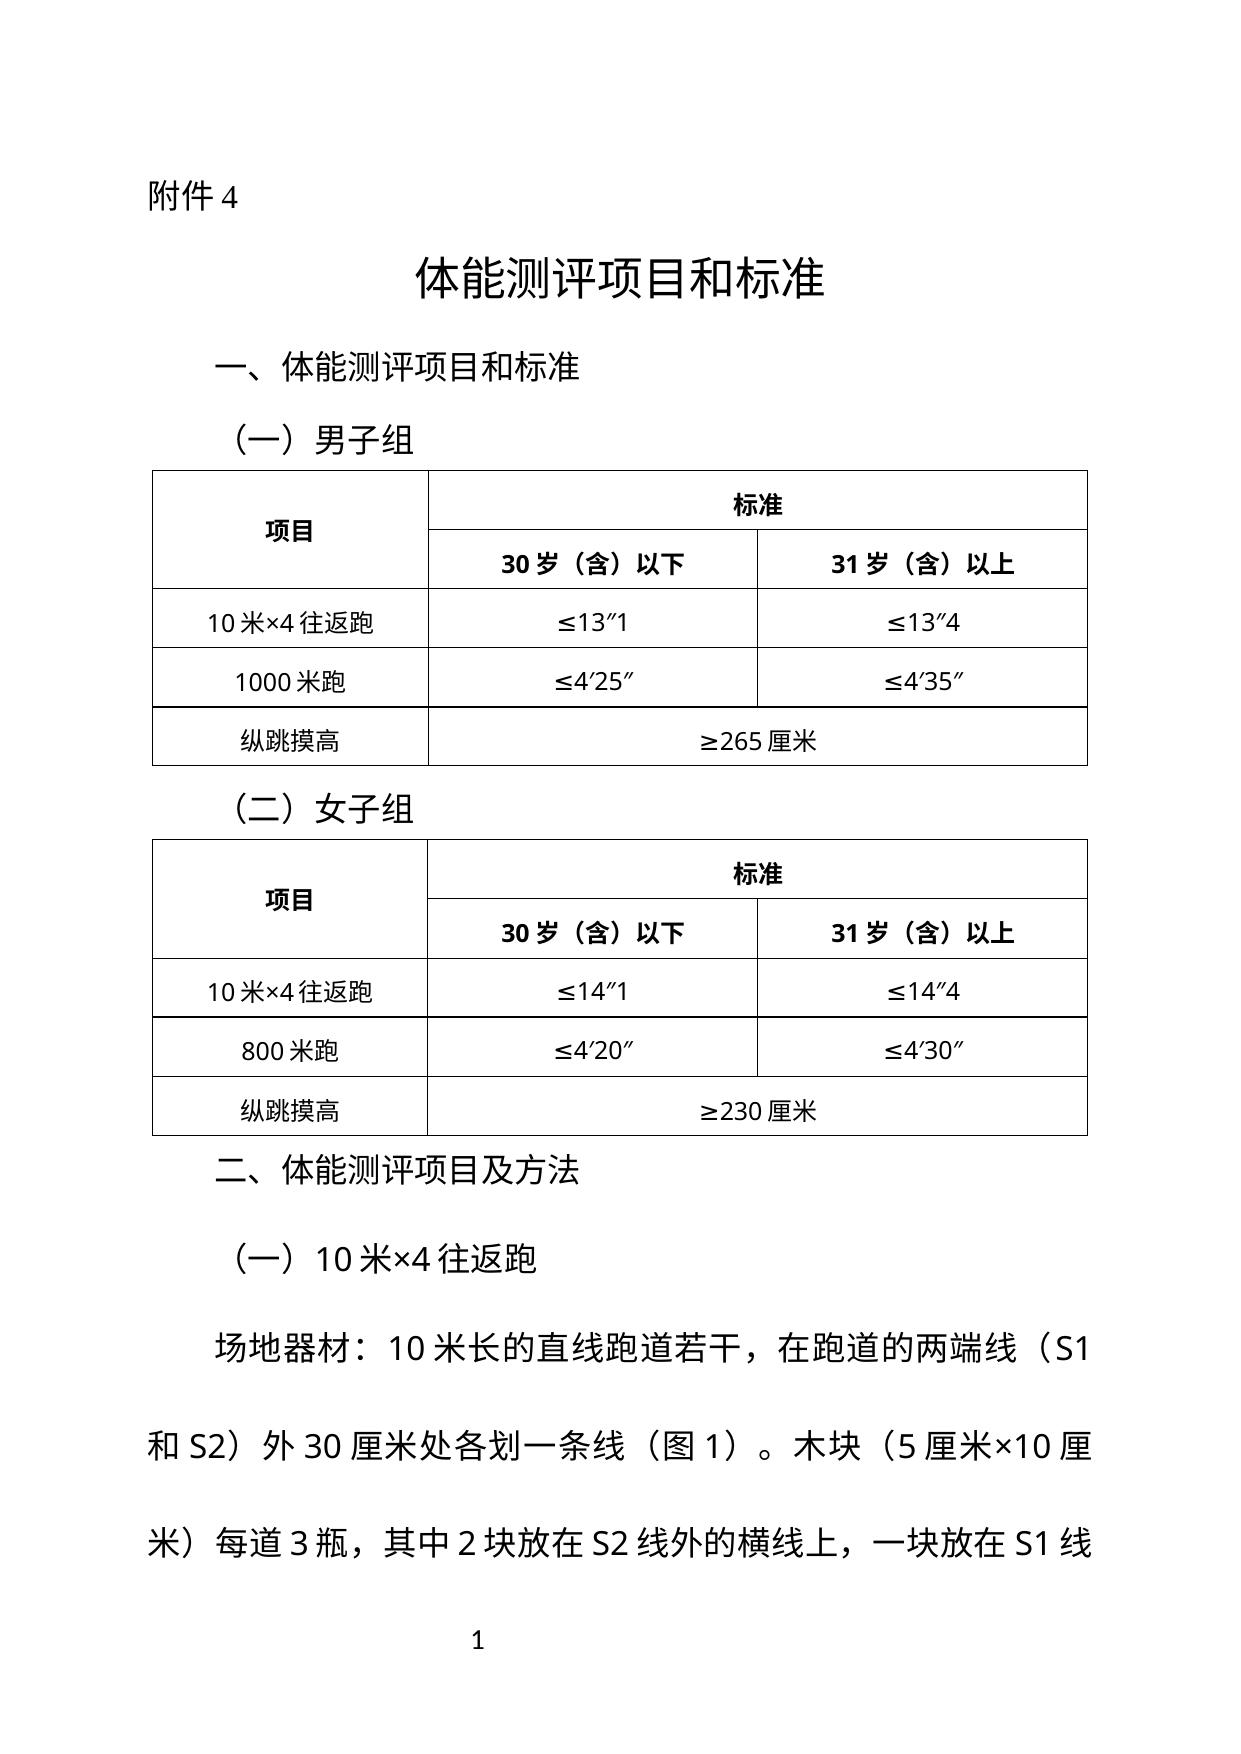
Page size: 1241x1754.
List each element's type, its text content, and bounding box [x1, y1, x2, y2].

text 一、体能测评项目和标准 [148, 332, 1093, 397]
table_cell 纵跳摸高 [153, 708, 428, 765]
text （一）10米×4往返跑 [148, 1225, 1093, 1290]
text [148, 1314, 1093, 1574]
text 附件4 [148, 162, 1093, 227]
table_cell ≥265厘米 [429, 708, 1087, 765]
table_header 标准 [428, 840, 1087, 898]
text 二、体能测评项目及方法 [148, 1136, 1093, 1201]
table_cell ≤13″4 [758, 589, 1087, 647]
table_cell ≤4′20″ [428, 1018, 757, 1076]
table_header 标准 [429, 471, 1087, 529]
table_header 项目 [153, 840, 427, 957]
text 体能测评项目和标准 [148, 227, 1093, 324]
table_cell 1000米跑 [153, 648, 428, 706]
table_cell ≤4′35″ [758, 648, 1087, 706]
table_cell ≤13″1 [429, 589, 757, 647]
table_cell ≥230厘米 [428, 1077, 1087, 1134]
table_cell ≤14″1 [428, 959, 757, 1016]
table_cell 10米×4往返跑 [153, 589, 428, 647]
table_cell ≤4′25″ [429, 648, 757, 706]
table_cell 800米跑 [153, 1018, 427, 1076]
table_cell 10米×4往返跑 [153, 959, 427, 1016]
table_cell 30岁（含）以下 [429, 530, 757, 588]
table_header 项目 [153, 471, 428, 588]
table_cell 31岁（含）以上 [758, 899, 1087, 957]
table_cell ≤14″4 [758, 959, 1087, 1016]
table_cell 纵跳摸高 [153, 1077, 427, 1134]
table_cell 30岁（含）以下 [428, 899, 757, 957]
table_cell ≤4′30″ [758, 1018, 1087, 1076]
table_cell 31岁（含）以上 [758, 530, 1087, 588]
text （一）男子组 [148, 405, 1093, 470]
text （二）女子组 [148, 774, 1093, 839]
